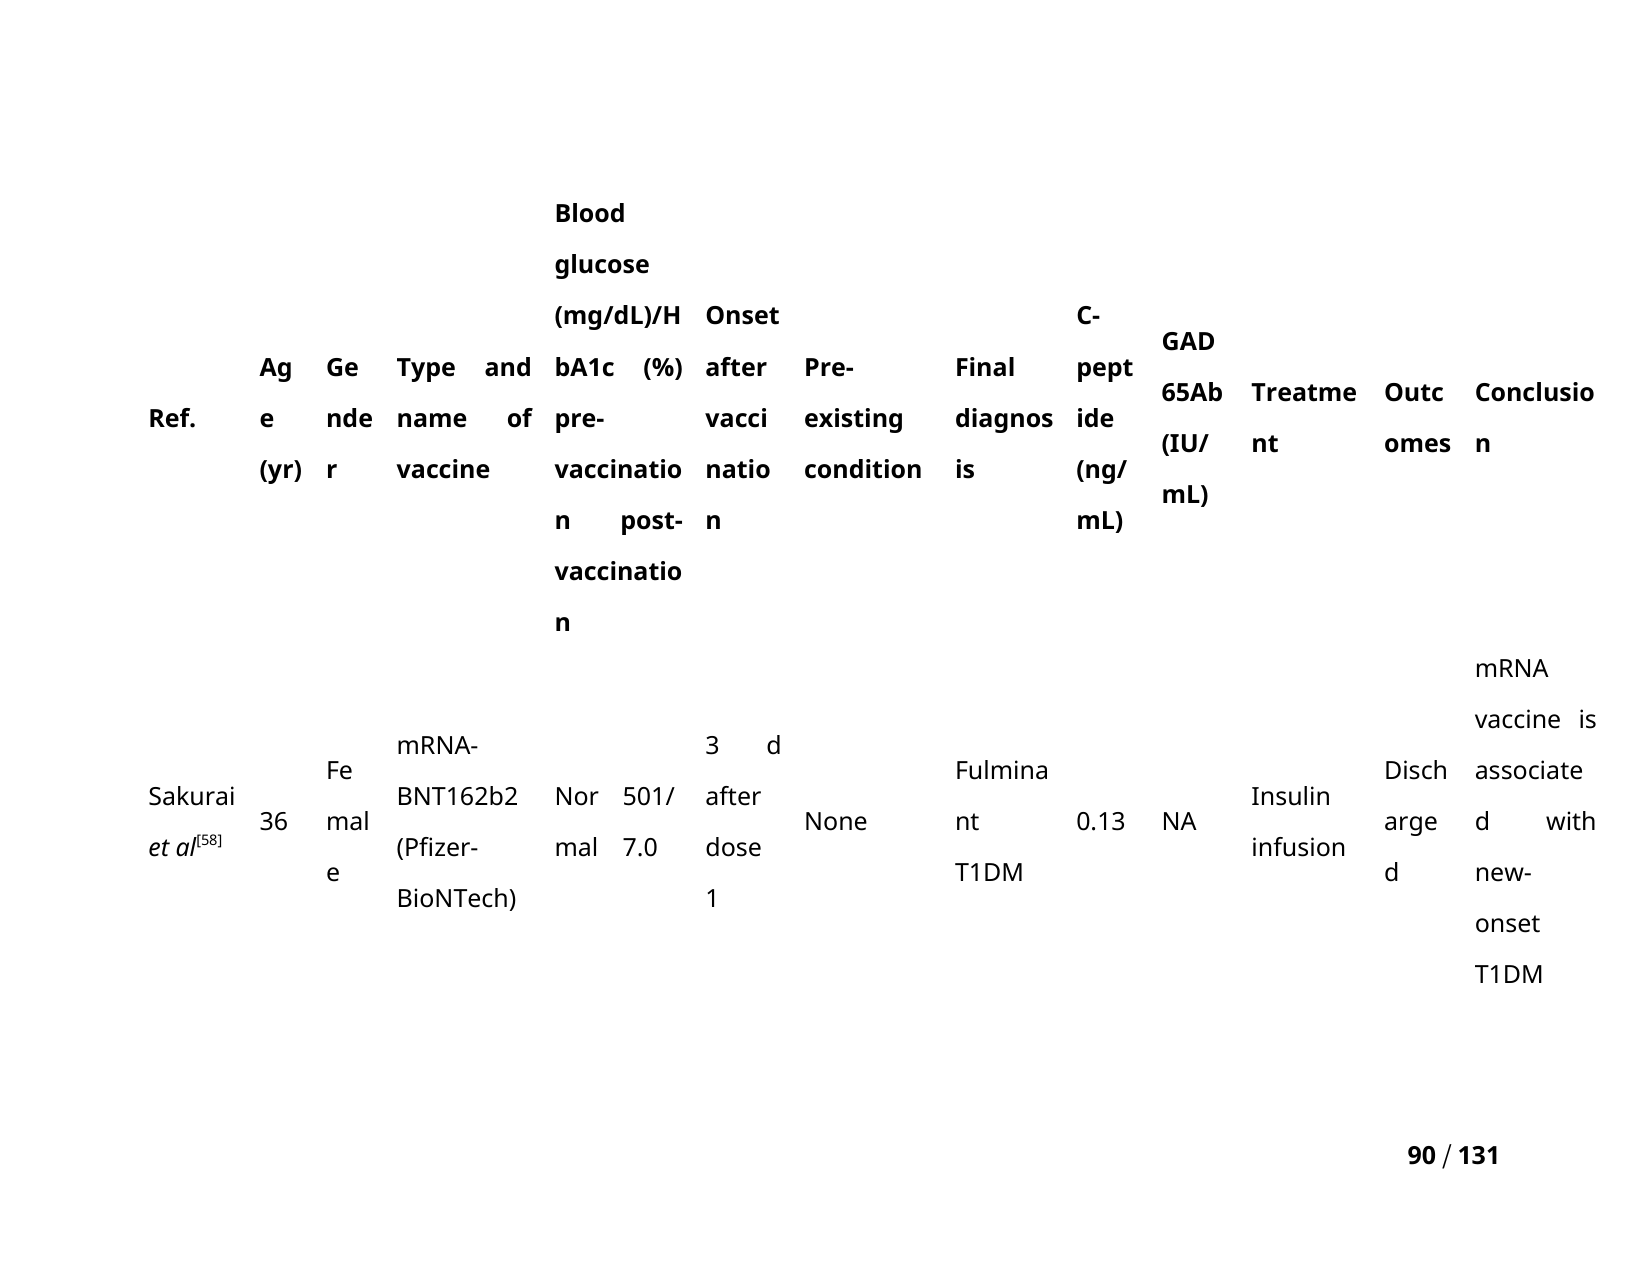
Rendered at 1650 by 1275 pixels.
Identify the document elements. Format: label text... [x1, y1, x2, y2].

table_header Ref. [137, 196, 248, 651]
table_cell Sakurai et al[58] [137, 651, 248, 1004]
table_header Blood glucose (mg/dL)/HbA1c (%) pre-vaccination post-vaccination [543, 196, 694, 651]
table_cell None [793, 651, 943, 1004]
table_header Final diagnosis [944, 196, 1065, 651]
table_cell Discharged [1373, 651, 1463, 1004]
table_cell 3 d after dose 1 [694, 651, 793, 1004]
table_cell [385, 651, 543, 1004]
table_cell 36 [248, 651, 314, 1004]
table_header GAD65Ab (IU/mL) [1150, 196, 1240, 651]
table_cell 501/7.0 [611, 651, 694, 1004]
table_cell Insulin infusion [1240, 651, 1373, 1004]
table_cell 0.13 [1065, 651, 1150, 1004]
table_header Type and name of vaccine [385, 196, 543, 651]
table_header Conclusion [1463, 196, 1608, 651]
table_cell Fulminant T1DM [944, 651, 1065, 1004]
table_header Age (yr) [248, 196, 314, 651]
table_header Outcomes [1373, 196, 1463, 651]
table_header Treatment [1240, 196, 1373, 651]
table_header Gender [315, 196, 385, 651]
table_header Pre-existing condition [793, 196, 943, 651]
table_cell Female [315, 651, 385, 1004]
table_cell mRNA vaccine is associated with new-onset T1DM [1463, 651, 1608, 1004]
table_header Onset after vaccination [694, 196, 793, 651]
table_cell NA [1150, 651, 1240, 1004]
table_cell Normal [543, 651, 611, 1004]
table_header C-peptide (ng/mL) [1065, 196, 1150, 651]
